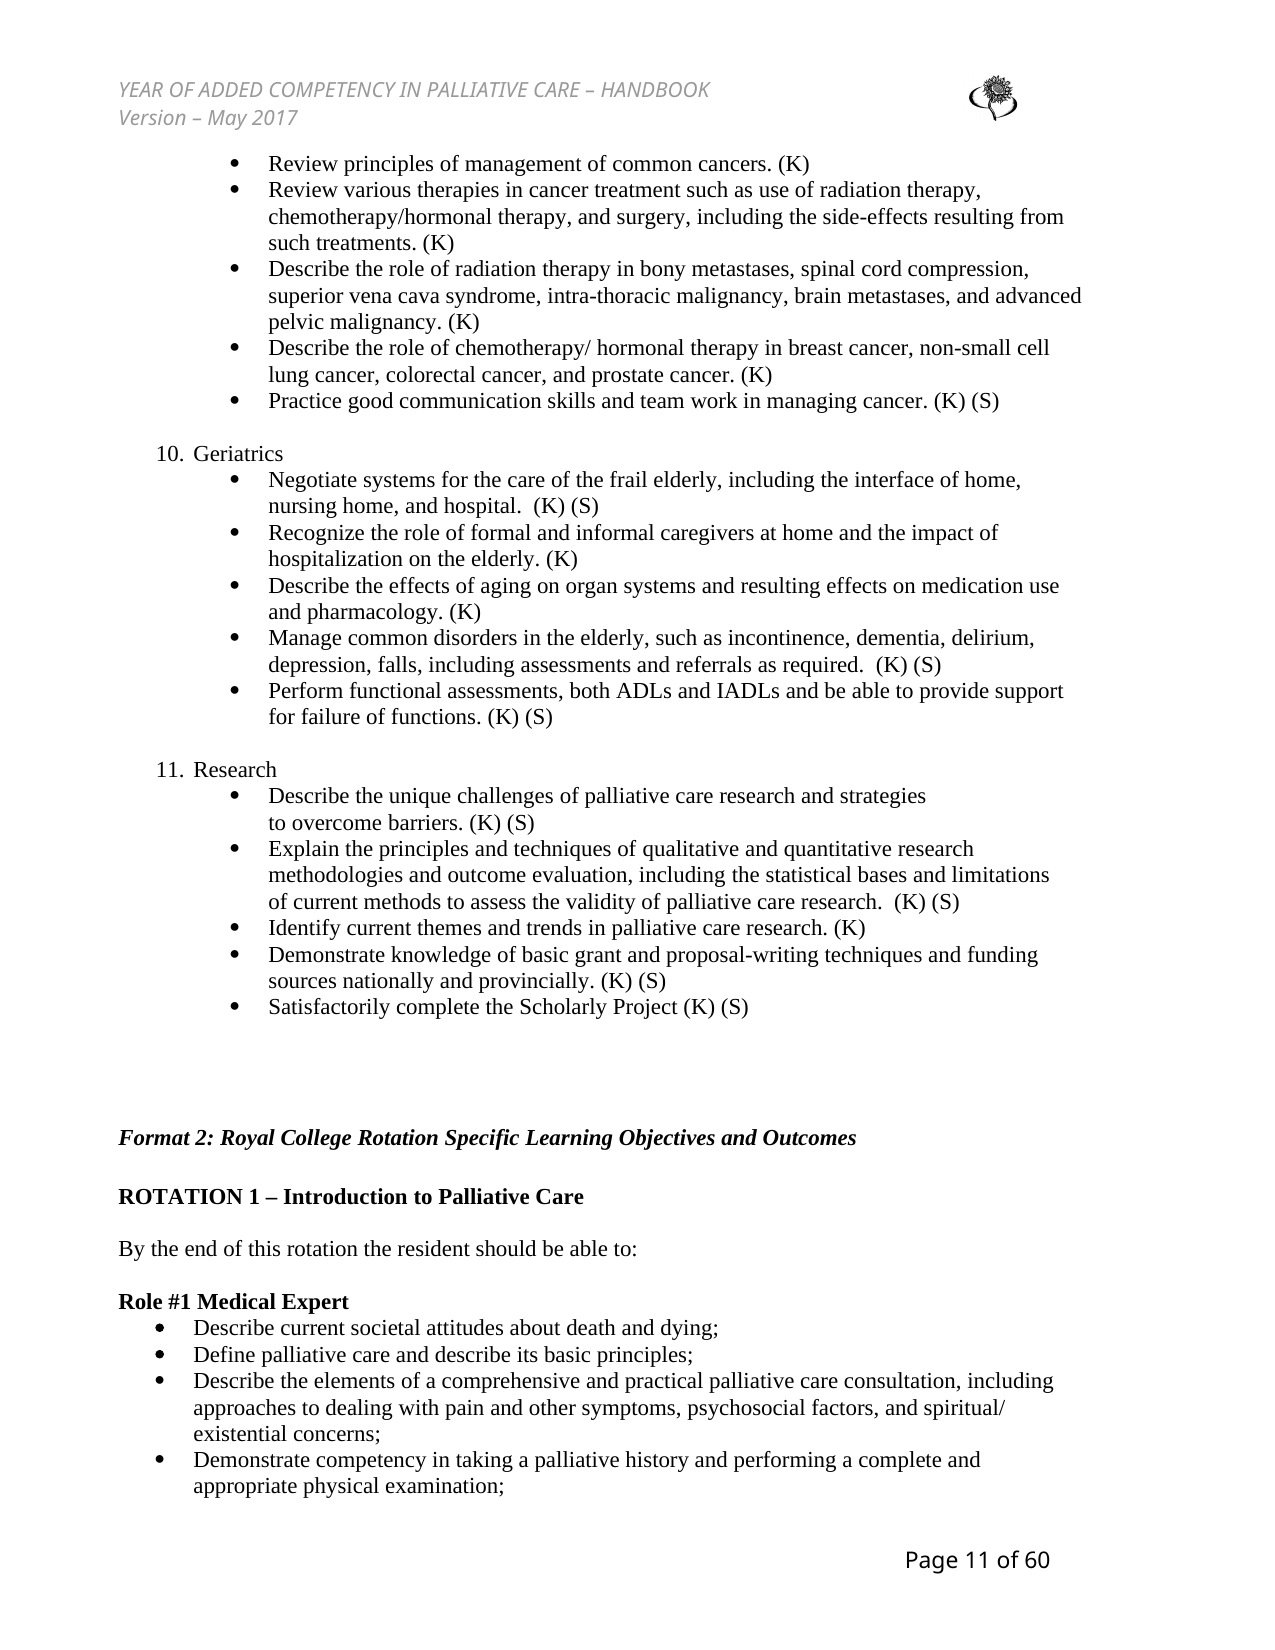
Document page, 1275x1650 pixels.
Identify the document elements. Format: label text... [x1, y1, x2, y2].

list Explain the principles and techniques of qualitative and quantitative research methodologies and outcome evaluation, including the statistical bases and limitations of current methods to assess the validity of palliative care research. (K) (S) [231, 835, 1088, 914]
list Manage common disorders in the elderly, such as incontinence, dementia, delirium, depression, falls, including assessments and referrals as required. (K) (S) [231, 624, 1088, 677]
list Describe the unique challenges of palliative care research and strategies to overcome barriers. (K) (S) [231, 782, 1088, 835]
list Identify current themes and trends in palliative care research. (K) [231, 914, 1088, 941]
list Describe the role of radiation therapy in bony metastases, spinal cord compression, superior vena cava syndrome, intra-thoracic malignancy, brain metastases, and advanced pelvic malignancy. (K) [231, 255, 1088, 334]
list Recognize the role of formal and informal caregivers at home and the impact of hospitalization on the elderly. (K) [231, 519, 1088, 572]
list Define palliative care and describe its basic principles; [156, 1341, 1088, 1367]
list Practice good communication skills and team work in managing cancer. (K) (S) [231, 387, 1088, 413]
text By the end of this rotation the resident should be able to: [118, 1235, 1088, 1262]
list Describe the role of chemotherapy/ hormonal therapy in breast cancer, non-small cell lung cancer, colorectal cancer, and prostate cancer. (K) [231, 334, 1088, 387]
list Describe the elements of a comprehensive and practical palliative care consultation, including approaches to dealing with pain and other symptoms, psychosocial factors, and spiritual/ existential concerns; [156, 1367, 1088, 1446]
list Geriatrics [156, 440, 1088, 466]
list Review various therapies in cancer treatment such as use of radiation therapy, chemotherapy/hormonal therapy, and surgery, including the side-effects resulting from such treatments. (K) [231, 176, 1088, 255]
list Demonstrate competency in taking a palliative history and performing a complete and appropriate physical examination; [156, 1446, 1088, 1499]
text ROTATION 1 – Introduction to Palliative Care [118, 1183, 1088, 1209]
list Describe current societal attitudes about death and dying; [156, 1314, 1088, 1341]
picture [961, 75, 1022, 122]
subtitle Format 2: Royal College Rotation Specific Learning Objectives and Outcomes [118, 1124, 1088, 1150]
list Demonstrate knowledge of basic grant and proposal-writing techniques and funding sources nationally and provincially. (K) (S) [231, 941, 1088, 993]
text Role #1 Medical Expert [118, 1288, 1088, 1314]
list Describe the effects of aging on organ systems and resulting effects on medication use and pharmacology. (K) [231, 572, 1088, 624]
list Review principles of management of common cancers. (K) [231, 150, 1088, 176]
list Negotiate systems for the care of the frail elderly, including the interface of home, nursing home, and hospital. (K) (S) [231, 466, 1088, 519]
list Satisfactorily complete the Scholarly Project (K) (S) [231, 993, 1088, 1020]
list Research [156, 756, 1088, 782]
list Perform functional assessments, both ADLs and IADLs and be able to provide support for failure of functions. (K) (S) [231, 677, 1088, 730]
